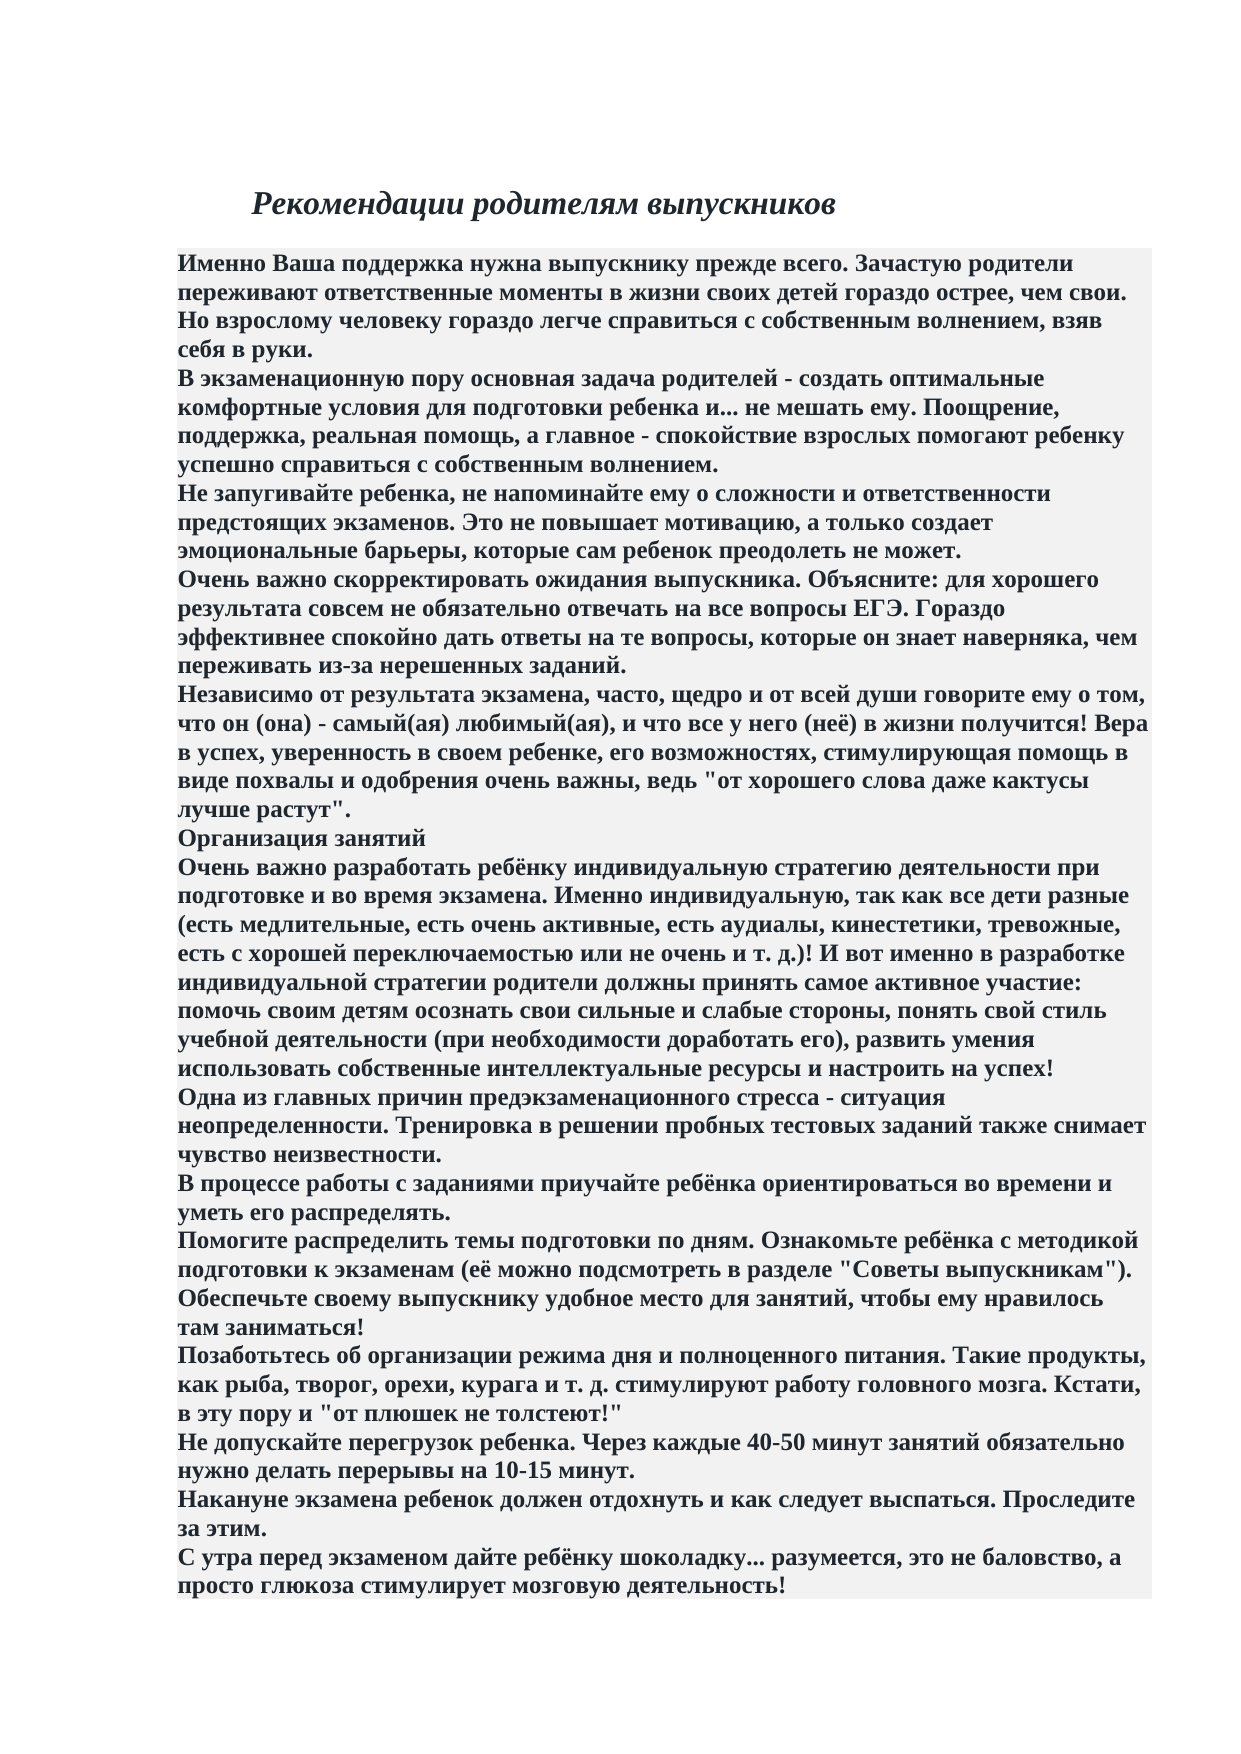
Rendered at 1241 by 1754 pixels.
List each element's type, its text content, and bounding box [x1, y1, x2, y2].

text Рекомендации родителям выпускников [177, 183, 1152, 221]
text Позаботьтесь об организации режима дня и полноценного питания. Такие продукты, как рыба, творог, орехи, курага и т. д. стимулируют работу головного мозга. Кстати, в эту пору и "от плюшек не толстеют!" [177, 1340, 1152, 1427]
text Очень важно скорректировать ожидания выпускника. Объясните: для хорошего результата совсем не обязательно отвечать на все вопросы ЕГЭ. Гораздо эффективнее спокойно дать ответы на те вопросы, которые он знает наверняка, чем переживать из-за нерешенных заданий. [177, 564, 1152, 679]
text Одна из главных причин предэкзаменационного стресса - ситуация неопределенности. Тренировка в решении пробных тестовых заданий также снимает чувство неизвестности. В процессе работы с заданиями приучайте ребёнка ориентироваться во времени и уметь его распределять. [177, 1082, 1152, 1225]
text Не допускайте перегрузок ребенка. Через каждые 40-50 минут занятий обязательно нужно делать перерывы на 10-15 минут. [177, 1427, 1152, 1484]
text Помогите распределить темы подготовки по дням. Ознакомьте ребёнка с методикой подготовки к экзаменам (её можно подсмотреть в разделе "Советы выпускникам"). [177, 1225, 1152, 1283]
text Именно Ваша поддержка нужна выпускнику прежде всего. Зачастую родители переживают ответственные моменты в жизни своих детей гораздо острее, чем свои. Но взрослому человеку гораздо легче справиться с собственным волнением, взяв себя в руки. [177, 248, 1152, 363]
text Накануне экзамена ребенок должен отдохнуть и как следует выспаться. Проследите за этим. [177, 1484, 1152, 1542]
text В экзаменационную пору основная задача родителей - создать оптимальные комфортные условия для подготовки ребенка и... не мешать ему. Поощрение, поддержка, реальная помощь, а главное - спокойствие взрослых помогают ребенку успешно справиться с собственным волнением. [177, 363, 1152, 478]
text Обеспечьте своему выпускнику удобное место для занятий, чтобы ему нравилось там заниматься! [177, 1283, 1152, 1340]
text Организация занятий [177, 823, 1152, 852]
text С утра перед экзаменом дайте ребёнку шоколадку... разумеется, это не баловство, а просто глюкоза стимулирует мозговую деятельность! [177, 1542, 1152, 1599]
text Не запугивайте ребенка, не напоминайте ему о сложности и ответственности предстоящих экзаменов. Это не повышает мотивацию, а только создает эмоциональные барьеры, которые сам ребенок преодолеть не может. [177, 478, 1152, 564]
text Независимо от результата экзамена, часто, щедро и от всей души говорите ему о том, что он (она) - самый(ая) любимый(ая), и что все у него (неё) в жизни получится! Вера в успех, уверенность в своем ребенке, его возможностях, стимулирующая помощь в виде похвалы и одобрения очень важны, ведь "от хорошего слова даже кактусы лучше растут". [177, 679, 1152, 823]
text Очень важно разработать ребёнку индивидуальную стратегию деятельности при подготовке и во время экзамена. Именно индивидуальную, так как все дети разные (есть медлительные, есть очень активные, есть аудиалы, кинестетики, тревожные, есть с хорошей переключаемостью или не очень и т. д.)! И вот именно в разработке индивидуальной стратегии родители должны принять самое активное участие: помочь своим детям осознать свои сильные и слабые стороны, понять свой стиль учебной деятельности (при необходимости доработать его), развить умения использовать собственные интеллектуальные ресурсы и настроить на успех! [177, 852, 1152, 1082]
